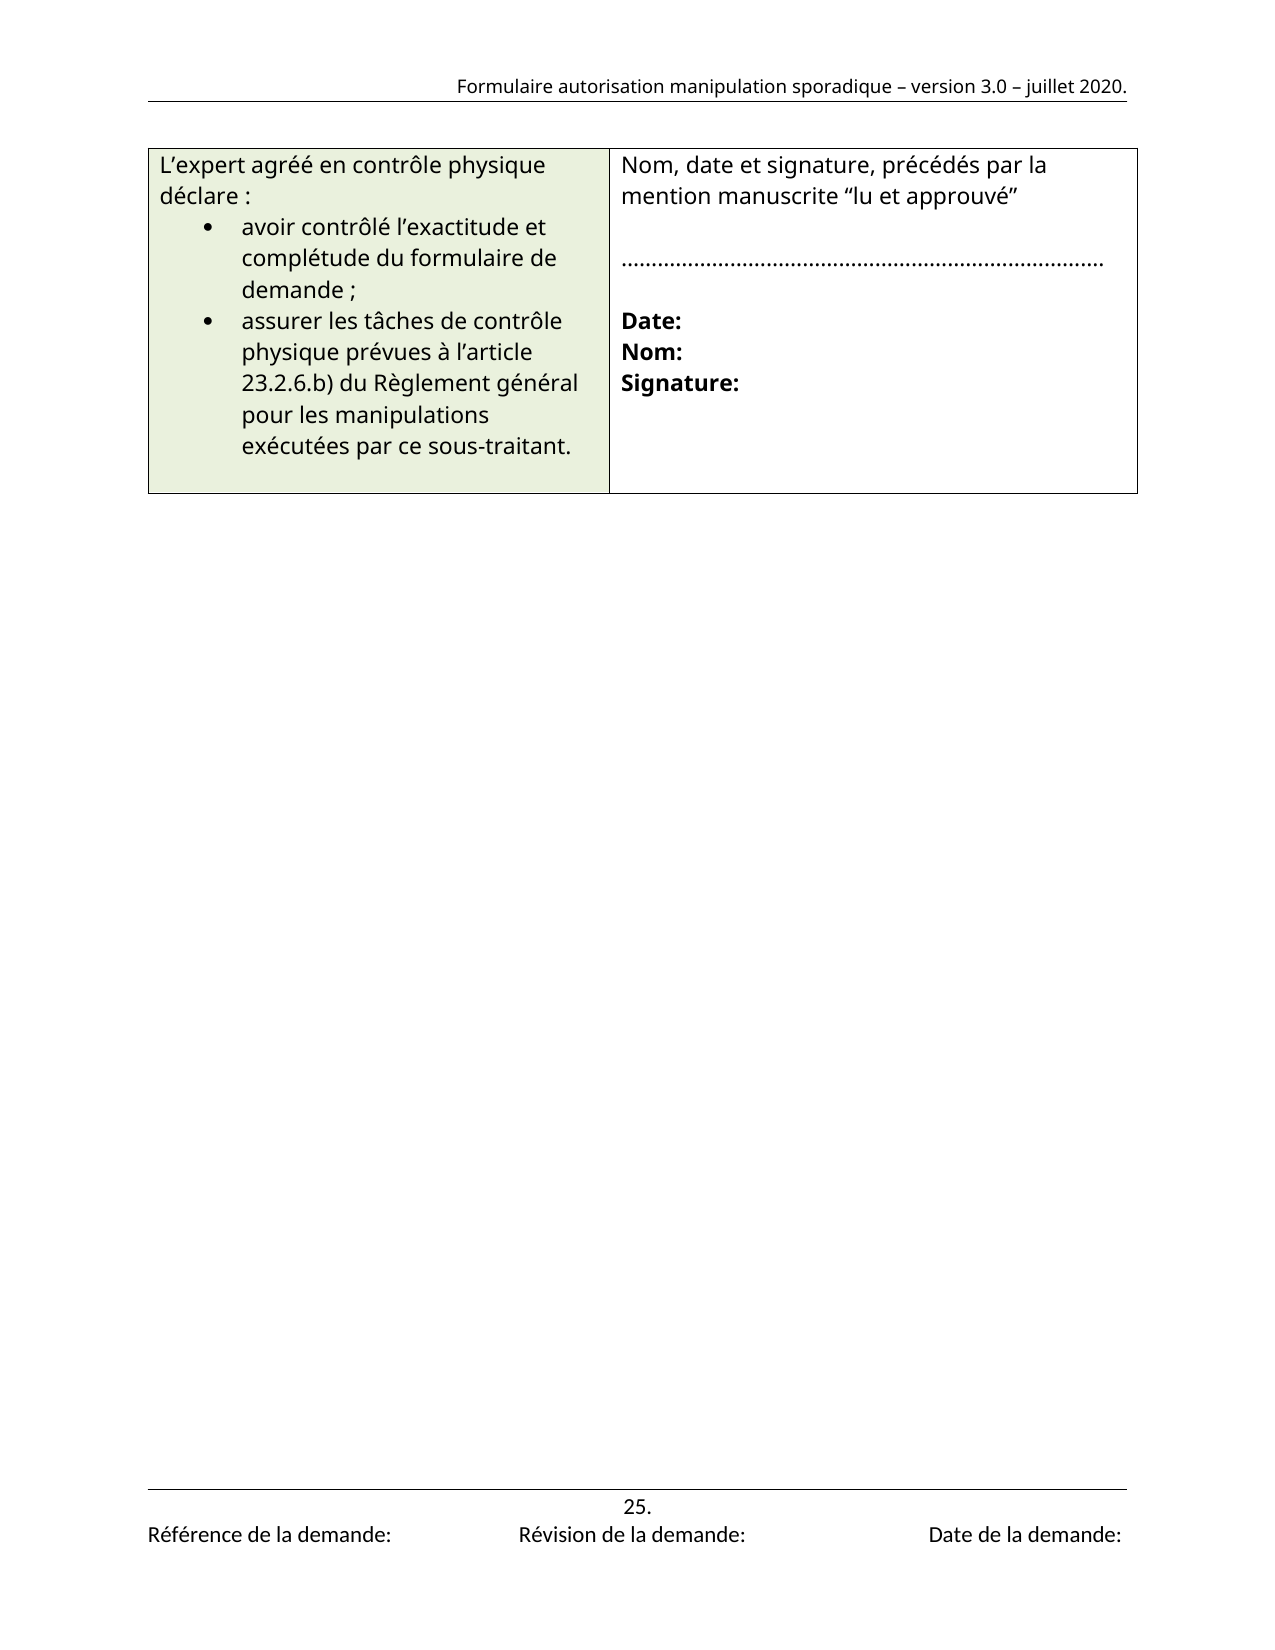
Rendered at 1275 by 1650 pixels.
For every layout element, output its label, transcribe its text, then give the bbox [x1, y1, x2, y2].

table_header L’expert agréé en contrôle physique déclare : avoir contrôlé l’exactitude et complétude du formulaire de demande ; assurer les tâches de contrôle physique prévues à l’article 23.2.6.b) du Règlement général pour les manipulations exécutées par ce sous-traitant. [149, 149, 609, 492]
table_header Nom, date et signature, précédés par la mention manuscrite “lu et approuvé” ……………………………………………………….……………. Date: Nom: Signature: [610, 149, 1137, 492]
